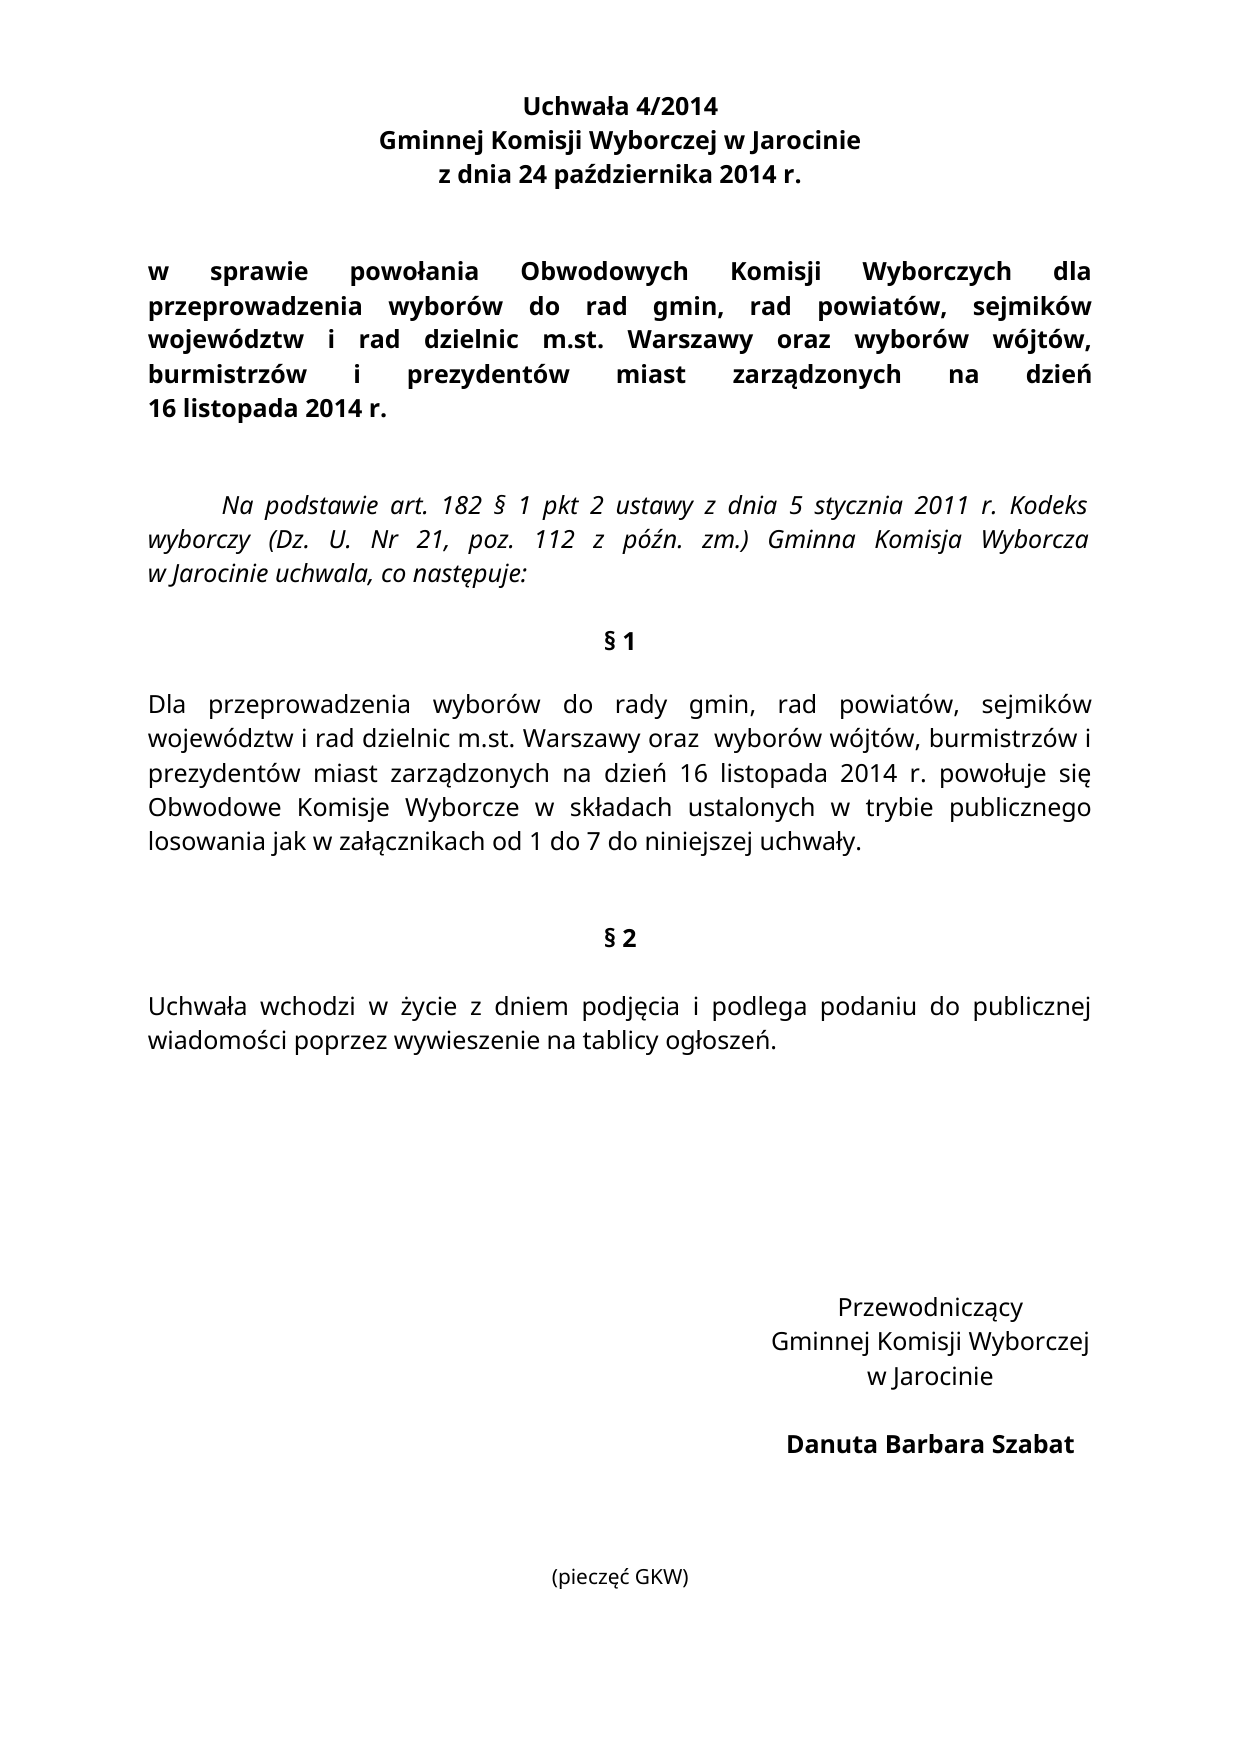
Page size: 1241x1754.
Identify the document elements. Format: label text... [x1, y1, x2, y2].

text w Jarocinie [768, 1358, 1093, 1392]
text § 1 [148, 624, 1093, 658]
text (pieczęć GKW) [148, 1562, 1093, 1591]
subtitle w sprawie powołania Obwodowych Komisji Wyborczych dla przeprowadzenia wyborów do rad gmin, rad powiatów, sejmików województw i rad dzielnic m.st. Warszawy oraz wyborów wójtów, burmistrzów i prezydentów miast zarządzonych na dzień 16 listopada 2014 r. [148, 254, 1093, 424]
text Na podstawie art. 182 § 1 pkt 2 ustawy z dnia 5 stycznia 2011 r. Kodeks wyborczy (Dz. U. Nr 21, poz. 112 z późn. zm.) Gminna Komisja Wyborcza w Jarocinie uchwala, co następuje: [148, 488, 1093, 590]
text Gminnej Komisji Wyborczej w Jarocinie [148, 123, 1093, 157]
text Przewodniczący [768, 1290, 1093, 1324]
text z dnia 24 października 2014 r. [148, 157, 1093, 191]
text Gminnej Komisji Wyborczej [768, 1324, 1093, 1358]
text § 2 [148, 921, 1093, 955]
text Danuta Barbara Szabat [768, 1426, 1093, 1460]
text Uchwała wchodzi w życie z dniem podjęcia i podlega podaniu do publicznej wiadomości poprzez wywieszenie na tablicy ogłoszeń. [148, 989, 1093, 1057]
text Uchwała 4/2014 [148, 89, 1093, 123]
subtitle Dla przeprowadzenia wyborów do rady gmin, rad powiatów, sejmików województw i rad dzielnic m.st. Warszawy oraz wyborów wójtów, burmistrzów i prezydentów miast zarządzonych na dzień 16 listopada 2014 r. powołuje się Obwodowe Komisje Wyborcze w składach ustalonych w trybie publicznego losowania jak w załącznikach od 1 do 7 do niniejszej uchwały. [148, 687, 1093, 857]
